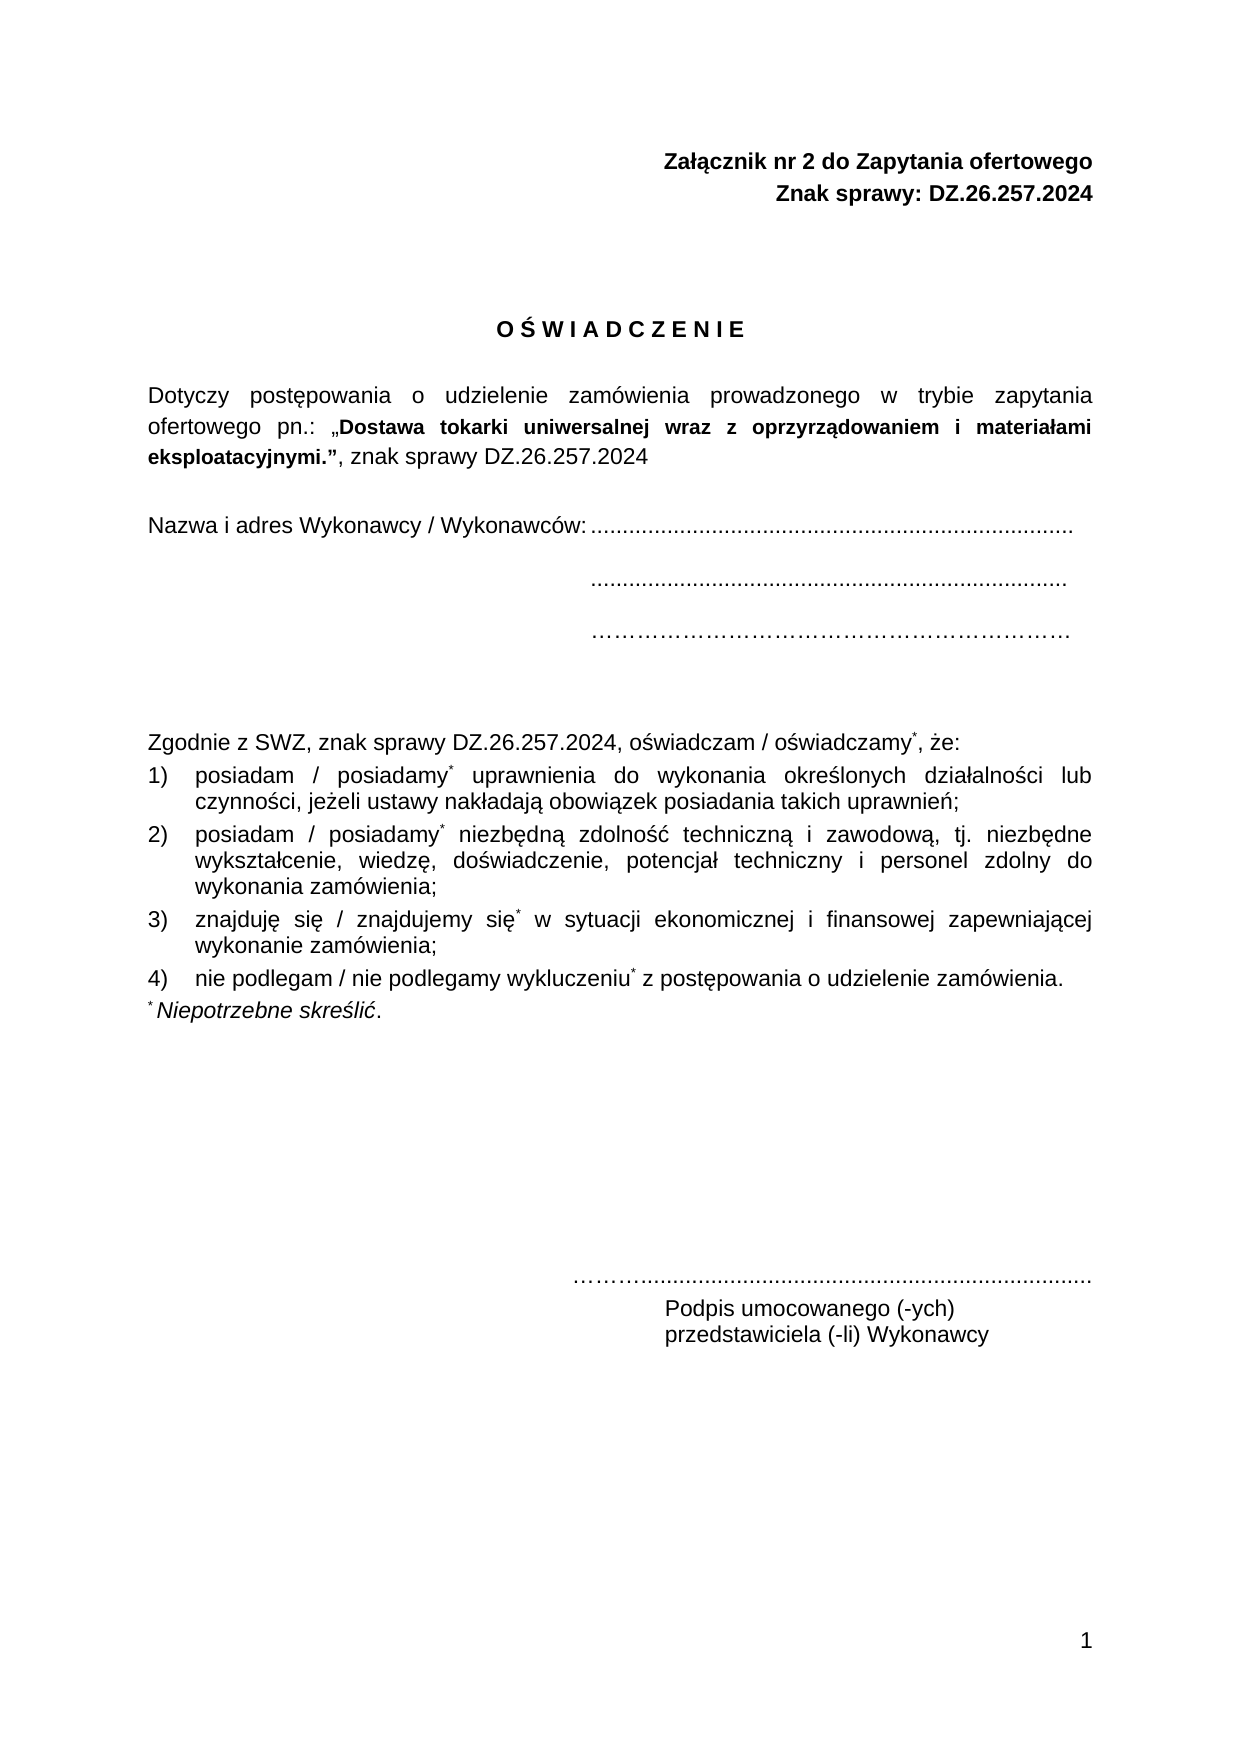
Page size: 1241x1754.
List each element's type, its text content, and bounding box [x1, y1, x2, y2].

subtitle Załącznik nr 2 do Zapytania ofertowego [148, 148, 1093, 174]
text Zgodnie z SWZ, znak sprawy DZ.26.257.2024, oświadczam / oświadczamy*, że: [148, 729, 1093, 755]
subtitle O Ś W I A D C Z E N I E [148, 316, 1093, 342]
list posiadam / posiadamy* uprawnienia do wykonania określonych działalności lub czynności, jeżeli ustawy nakładają obowiązek posiadania takich uprawnień; [148, 762, 1093, 814]
text Nazwa i adres Wykonawcy / Wykonawców: ............................................................................ [148, 512, 1093, 538]
text Dotyczy postępowania o udzielenie zamówienia prowadzonego w trybie zapytania ofertowego pn.: „Dostawa tokarki uniwersalnej wraz z oprzyrządowaniem i materiałami eksploatacyjnymi.”, znak sprawy DZ.26.257.2024 [148, 382, 1093, 469]
text ………....................................................................... [148, 1236, 1093, 1288]
list posiadam / posiadamy* niezbędną zdolność techniczną i zawodową, tj. niezbędne wykształcenie, wiedzę, doświadczenie, potencjał techniczny i personel zdolny do wykonania zamówienia; [148, 821, 1093, 900]
text * Niepotrzebne skreślić. [148, 997, 1093, 1024]
text Podpis umocowanego (-ych) przedstawiciela (-li) Wykonawcy [664, 1295, 1093, 1347]
text ........................................................................... [148, 565, 1093, 591]
list znajduję się / znajdujemy się* w sytuacji ekonomicznej i finansowej zapewniającej wykonanie zamówienia; [148, 906, 1093, 959]
list nie podlegam / nie podlegamy wykluczeniu* z postępowania o udzielenie zamówienia. [148, 965, 1093, 991]
text Znak sprawy: DZ.26.257.2024 [753, 180, 1093, 207]
text ……………………………………………………… [516, 617, 1093, 644]
